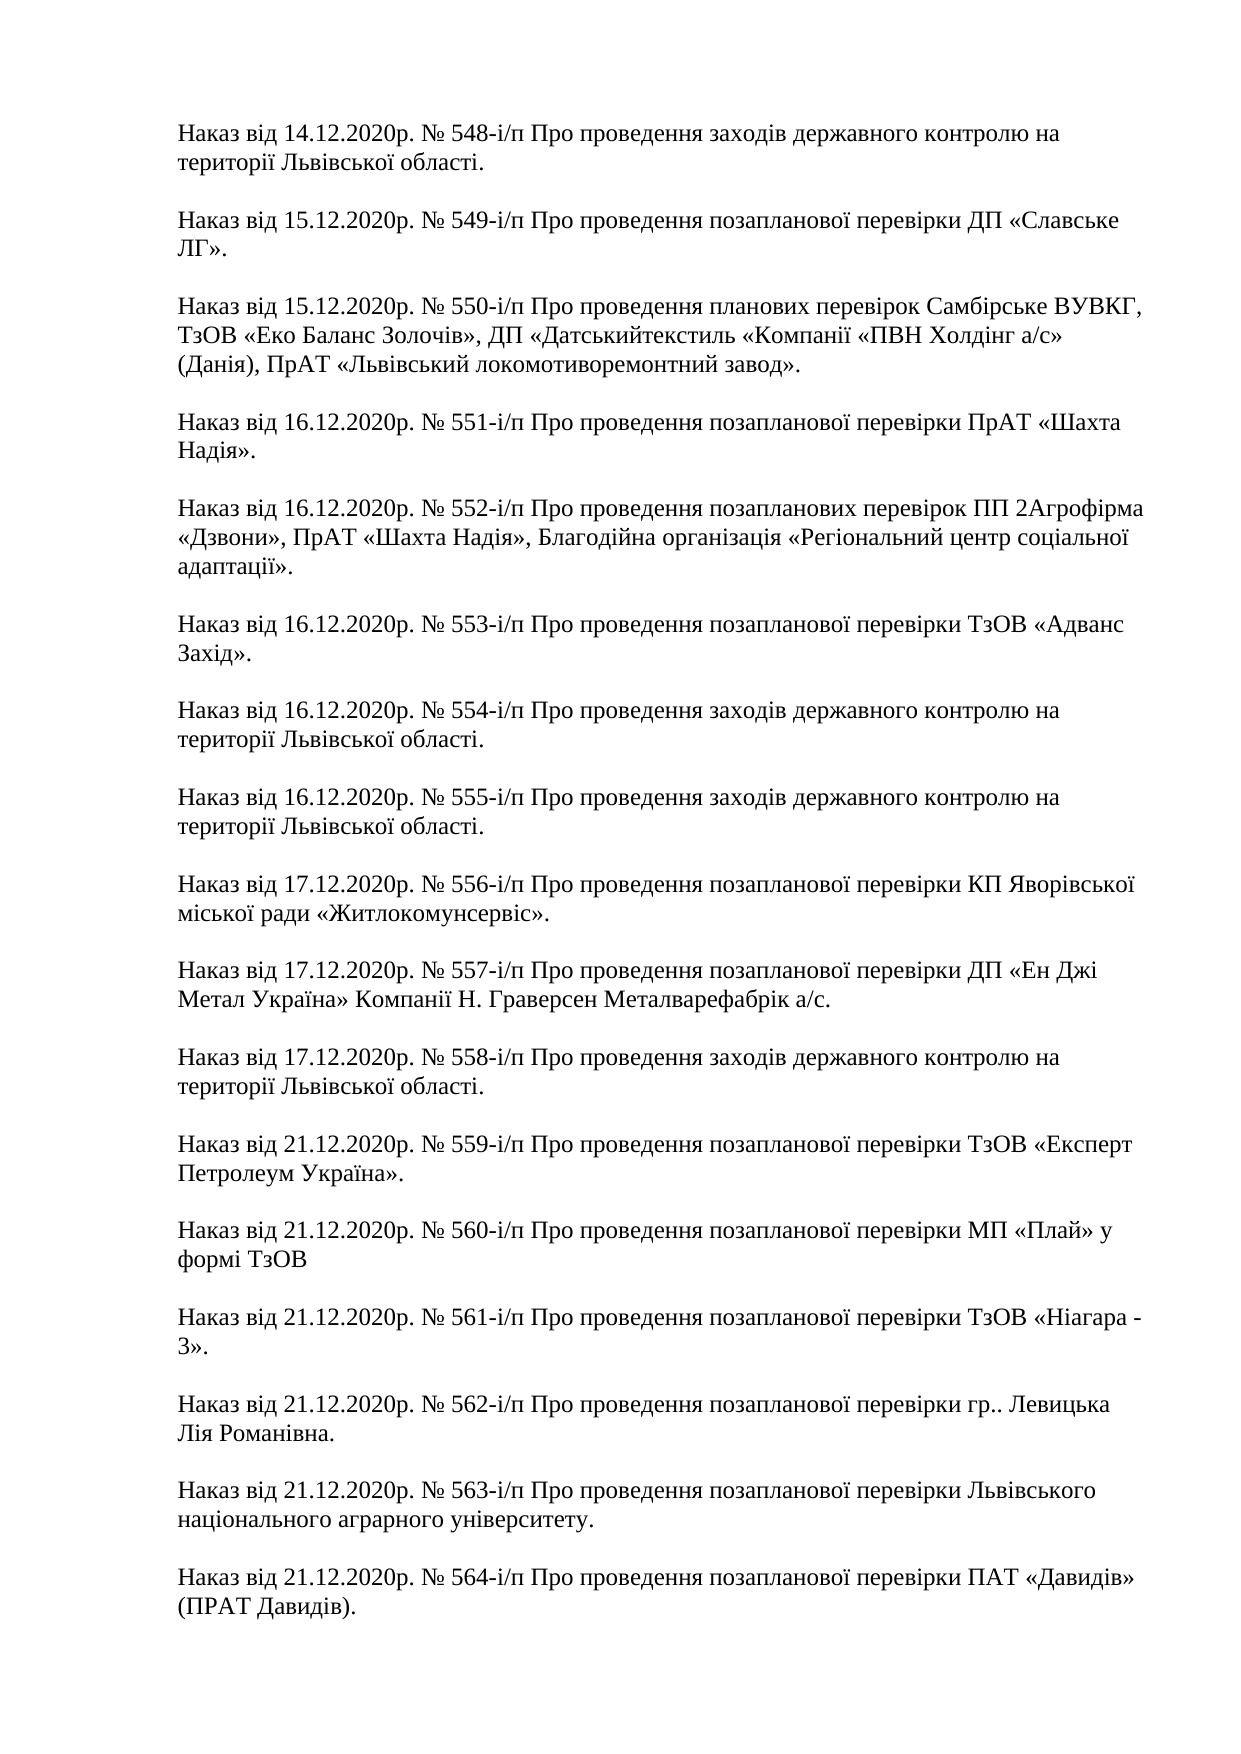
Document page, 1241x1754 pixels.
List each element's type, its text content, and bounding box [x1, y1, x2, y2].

text Наказ від 17.12.2020р. № 556-і/п Про проведення позапланової перевірки КП Яворівської міської ради «Житлокомунсервіс». [177, 869, 1152, 926]
text Наказ від 16.12.2020р. № 552-і/п Про проведення позапланових перевірок ПП 2Агрофірма «Дзвони», ПрАТ «Шахта Надія», Благодійна організація «Регіональний центр соціальної адаптації». [177, 493, 1152, 580]
text Наказ від 21.12.2020р. № 563-і/п Про проведення позапланової перевірки Львівського національного аграрного університету. [177, 1476, 1152, 1533]
text Наказ від 16.12.2020р. № 554-і/п Про проведення заходів державного контролю на території Львівської області. [177, 696, 1152, 753]
text Наказ від 21.12.2020р. № 562-і/п Про проведення позапланової перевірки гр.. Левицька Лія Романівна. [177, 1389, 1152, 1446]
text Наказ від 17.12.2020р. № 558-і/п Про проведення заходів державного контролю на території Львівської області. [177, 1042, 1152, 1100]
text Наказ від 15.12.2020р. № 550-і/п Про проведення планових перевірок Самбірське ВУВКГ, ТзОВ «Еко Баланс Золочів», ДП «Датськийтекстиль «Компанії «ПВН Холдінг а/с» (Данія), ПрАТ «Львівський локомотиворемонтний завод». [177, 291, 1152, 378]
text Наказ від 16.12.2020р. № 553-і/п Про проведення позапланової перевірки ТзОВ «Адванс Захід». [177, 609, 1152, 666]
text Наказ від 21.12.2020р. № 564-і/п Про проведення позапланової перевірки ПАТ «Давидів» (ПРАТ Давидів). [177, 1562, 1152, 1620]
text Наказ від 16.12.2020р. № 551-і/п Про проведення позапланової перевірки ПрАТ «Шахта Надія». [177, 407, 1152, 464]
text Наказ від 21.12.2020р. № 559-і/п Про проведення позапланової перевірки ТзОВ «Експерт Петролеум Україна». [177, 1129, 1152, 1186]
text Наказ від 17.12.2020р. № 557-і/п Про проведення позапланової перевірки ДП «Ен Джі Метал Україна» Компанії Н. Граверсен Металварефабрік а/с. [177, 956, 1152, 1013]
text Наказ від 21.12.2020р. № 560-і/п Про проведення позапланової перевірки МП «Плай» у формі ТзОВ [177, 1216, 1152, 1273]
text Наказ від 14.12.2020р. № 548-і/п Про проведення заходів державного контролю на території Львівської області. [177, 118, 1152, 176]
text Наказ від 21.12.2020р. № 561-і/п Про проведення позапланової перевірки ТзОВ «Ніагара -3». [177, 1302, 1152, 1360]
text Наказ від 15.12.2020р. № 549-і/п Про проведення позапланової перевірки ДП «Славське ЛГ». [177, 205, 1152, 262]
text Наказ від 16.12.2020р. № 555-і/п Про проведення заходів державного контролю на території Львівської області. [177, 782, 1152, 840]
